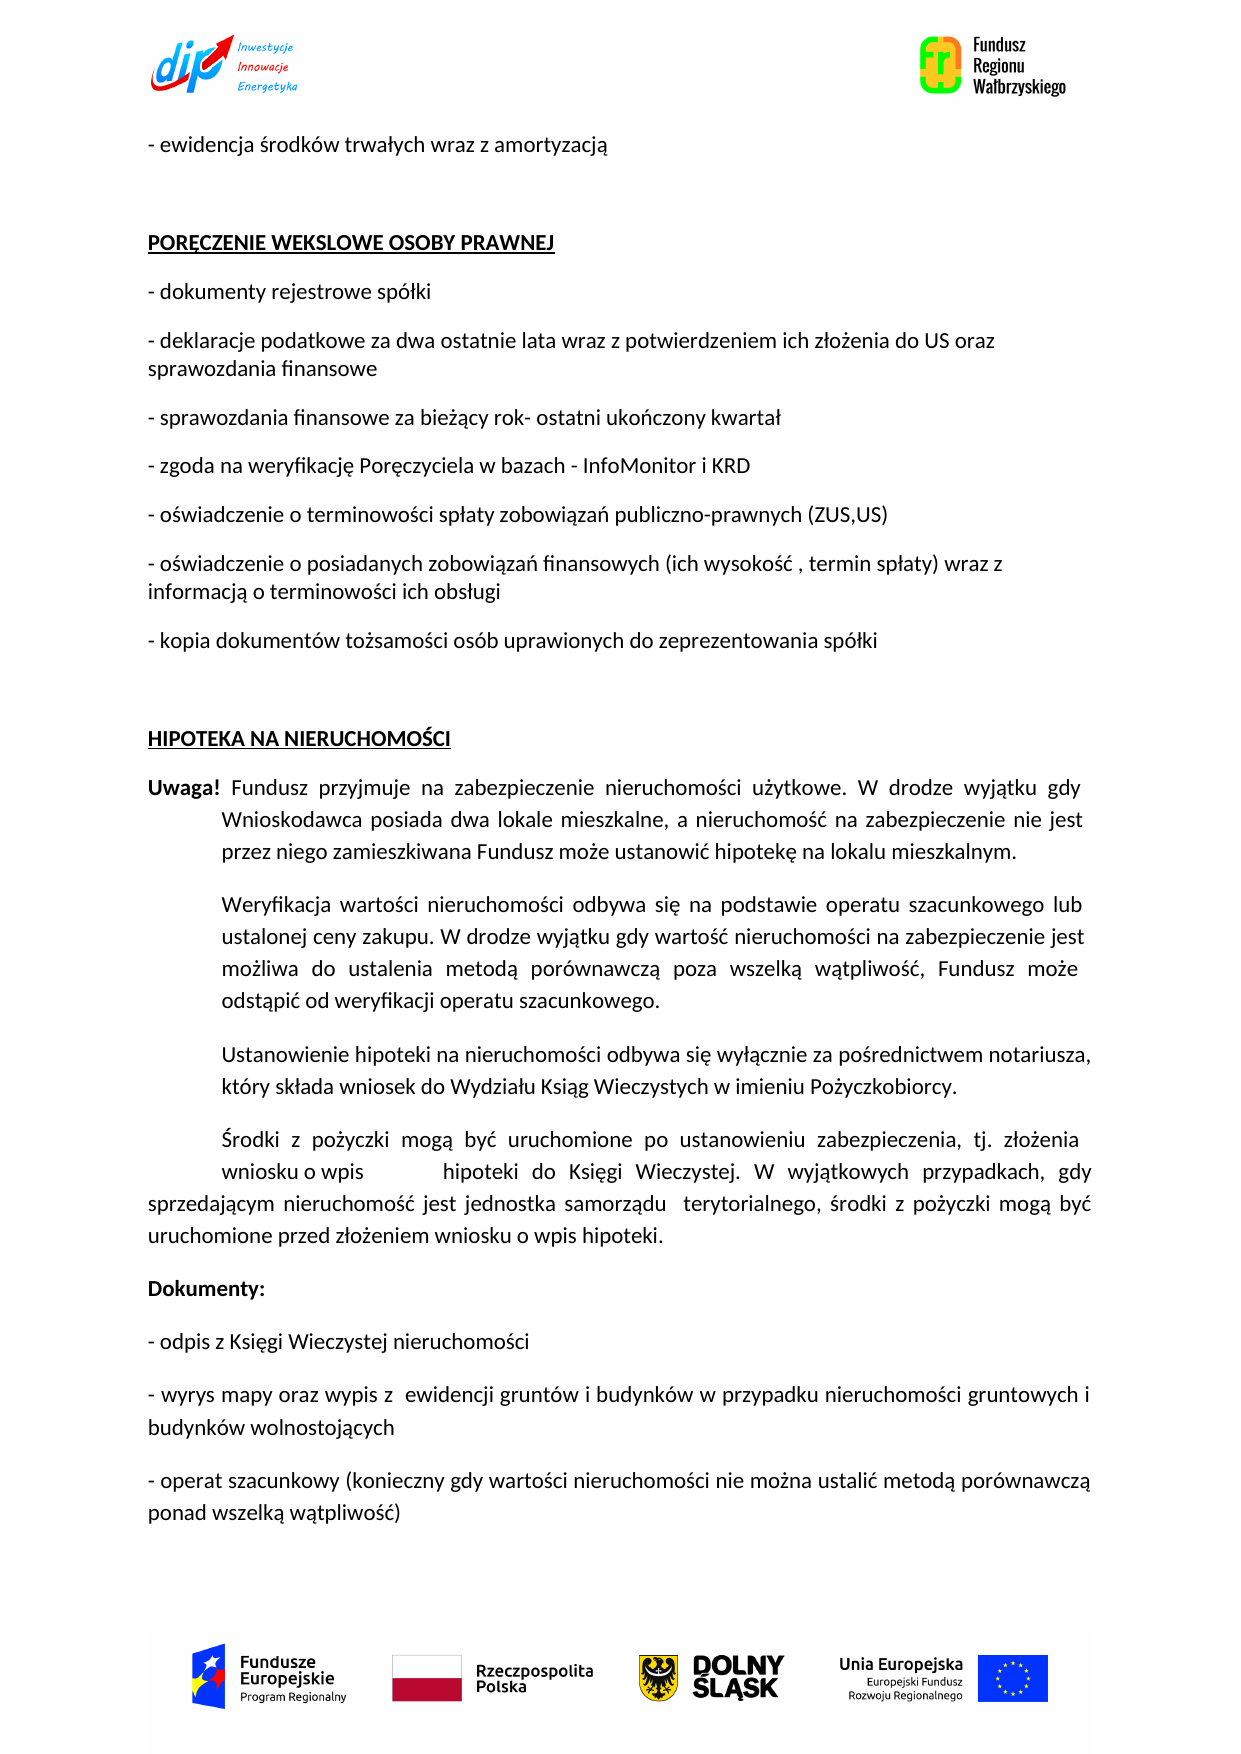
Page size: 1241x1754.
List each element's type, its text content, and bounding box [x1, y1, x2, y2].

text - operat szacunkowy (konieczny gdy wartości nieruchomości nie można ustalić metodą porównawczą ponad wszelką wątpliwość) [148, 1466, 1093, 1526]
text - oświadczenie o terminowości spłaty zobowiązań publiczno-prawnych (ZUS,US) [148, 500, 1093, 528]
text Weryfikacja wartości nieruchomości odbywa się na podstawie operatu szacunkowego lub ustalonej ceny zakupu. W drodze wyjątku gdy wartość nieruchomości na zabezpieczenie jest możliwa do ustalenia metodą porównawczą poza wszelką wątpliwość, Fundusz może odstąpić od weryfikacji operatu szacunkowego. [148, 890, 1093, 1015]
text Środki z pożyczki mogą być uruchomione po ustanowieniu zabezpieczenia, tj. złożenia wniosku o wpis hipoteki do Księgi Wieczystej. W wyjątkowych przypadkach, gdy sprzedającym nieruchomość jest jednostka samorządu terytorialnego, środki z pożyczki mogą być uruchomione przed złożeniem wniosku o wpis hipoteki. [148, 1125, 1093, 1249]
text - dokumenty rejestrowe spółki [148, 277, 1093, 305]
text - ewidencja środków trwałych wraz z amortyzacją [148, 130, 1093, 158]
picture [134, 28, 1076, 106]
text Ustanowienie hipoteki na nieruchomości odbywa się wyłącznie za pośrednictwem notariusza, który składa wniosek do Wydziału Ksiąg Wieczystych w imieniu Pożyczkobiorcy. [148, 1040, 1093, 1100]
text - sprawozdania finansowe za bieżący rok- ostatni ukończony kwartał [148, 403, 1093, 431]
text - zgoda na weryfikację Poręczyciela w bazach - InfoMonitor i KRD [148, 452, 1093, 479]
text - deklaracje podatkowe za dwa ostatnie lata wraz z potwierdzeniem ich złożenia do US oraz sprawozdania finansowe [148, 326, 1093, 382]
text PORĘCZENIE WEKSLOWE OSOBY PRAWNEJ [148, 228, 1093, 256]
text Uwaga! Fundusz przyjmuje na zabezpieczenie nieruchomości użytkowe. W drodze wyjątku gdy Wnioskodawca posiada dwa lokale mieszkalne, a nieruchomość na zabezpieczenie nie jest przez niego zamieszkiwana Fundusz może ustanowić hipotekę na lokalu mieszkalnym. [148, 773, 1093, 865]
picture [147, 1630, 1093, 1754]
text - odpis z Księgi Wieczystej nieruchomości [148, 1327, 1093, 1356]
text - wyrys mapy oraz wypis z ewidencji gruntów i budynków w przypadku nieruchomości gruntowych i budynków wolnostojących [148, 1381, 1093, 1441]
text Dokumenty: [148, 1274, 1093, 1302]
text - kopia dokumentów tożsamości osób uprawionych do zeprezentowania spółki [148, 626, 1093, 654]
text HIPOTEKA NA NIERUCHOMOŚCI [148, 724, 1093, 752]
text - oświadczenie o posiadanych zobowiązań finansowych (ich wysokość , termin spłaty) wraz z informacją o terminowości ich obsługi [148, 549, 1093, 605]
